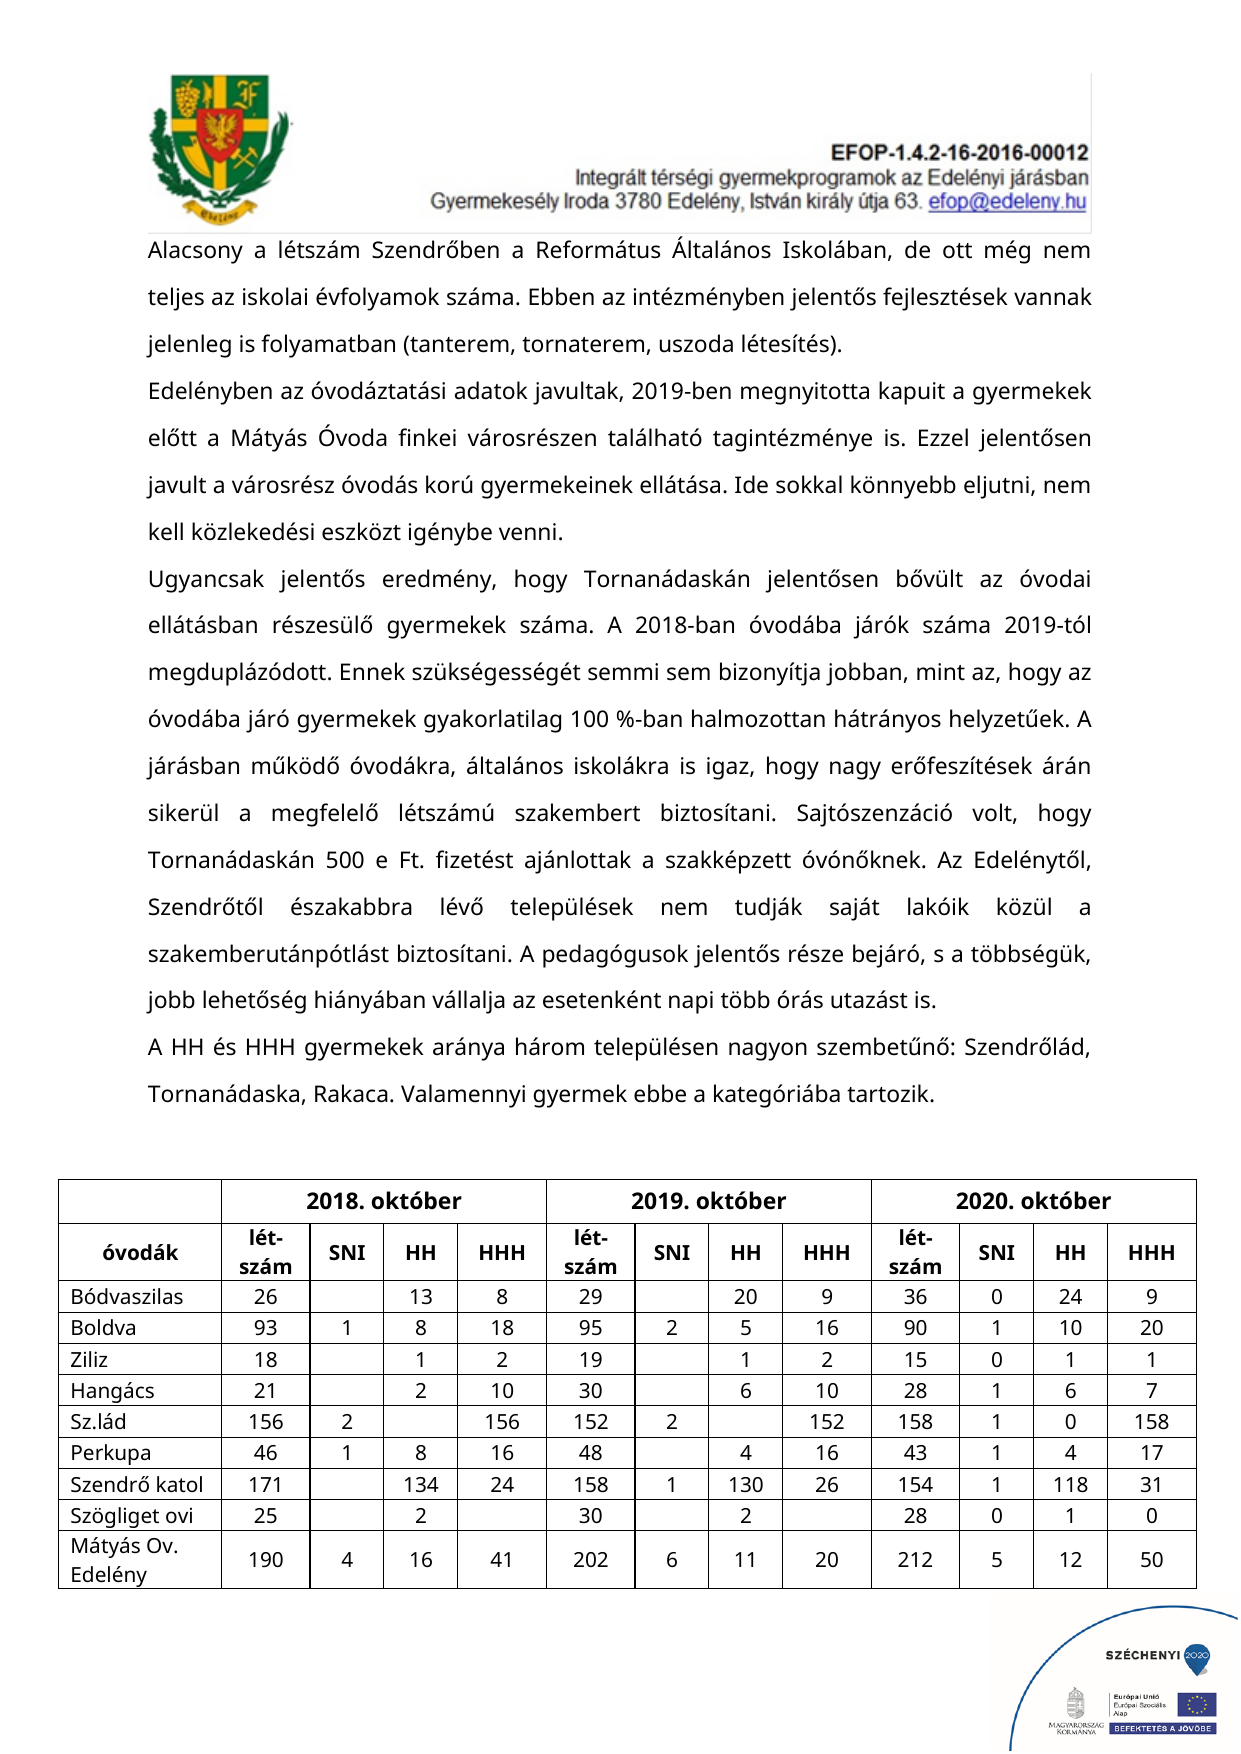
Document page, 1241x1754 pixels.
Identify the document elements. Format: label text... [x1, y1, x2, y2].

table_cell HHH [458, 1224, 546, 1280]
table_cell 6 [636, 1531, 708, 1588]
table_cell 6 [709, 1375, 782, 1405]
table_cell 43 [872, 1438, 959, 1468]
table_cell Sz.lád [59, 1406, 221, 1437]
table_cell 26 [222, 1281, 309, 1312]
table_cell 9 [783, 1281, 871, 1312]
table_cell 93 [222, 1313, 309, 1343]
table_cell 10 [783, 1375, 871, 1405]
table_cell [311, 1281, 383, 1312]
table_cell 18 [458, 1313, 546, 1343]
table_cell 158 [872, 1406, 959, 1437]
table_cell [636, 1438, 708, 1468]
table_cell 16 [783, 1313, 871, 1343]
table_cell lét- szám [872, 1224, 959, 1280]
table_cell 30 [547, 1500, 634, 1530]
table_cell 2 [783, 1344, 871, 1374]
table_cell 2 [311, 1406, 383, 1437]
table_cell 95 [547, 1313, 634, 1343]
table_cell 158 [1108, 1406, 1196, 1437]
table_cell 1 [960, 1406, 1033, 1437]
table_cell 17 [1108, 1438, 1196, 1468]
table_cell 46 [222, 1438, 309, 1468]
table_cell 0 [1034, 1406, 1107, 1437]
table_cell 2 [636, 1313, 708, 1343]
table_cell 2 [709, 1500, 782, 1530]
table_cell 31 [1108, 1469, 1196, 1499]
table_cell 2 [384, 1500, 457, 1530]
table_cell 24 [1034, 1281, 1107, 1312]
table_cell 1 [311, 1313, 383, 1343]
table_cell 41 [458, 1531, 546, 1588]
table_header [59, 1180, 221, 1222]
table_cell [709, 1406, 782, 1437]
table_cell 202 [547, 1531, 634, 1588]
table_cell 190 [222, 1531, 309, 1588]
table_cell [384, 1406, 457, 1437]
table_cell 1 [960, 1438, 1033, 1468]
table_cell 171 [222, 1469, 309, 1499]
table_cell 2 [636, 1406, 708, 1437]
table_cell 10 [458, 1375, 546, 1405]
table_cell Hangács [59, 1375, 221, 1405]
table_header 2020. október [872, 1180, 1196, 1222]
table_cell SNI [636, 1224, 708, 1280]
table_cell 0 [960, 1281, 1033, 1312]
table_cell 118 [1034, 1469, 1107, 1499]
table_cell lét- szám [547, 1224, 634, 1280]
table_cell HH [384, 1224, 457, 1280]
table_cell Ziliz [59, 1344, 221, 1374]
table_cell 18 [222, 1344, 309, 1374]
table_cell 29 [547, 1281, 634, 1312]
table_cell 25 [222, 1500, 309, 1530]
table_cell 30 [547, 1375, 634, 1405]
table_cell HH [709, 1224, 782, 1280]
table_cell 8 [384, 1438, 457, 1468]
text Ugyancsak jelentős eredmény, hogy Tornanádaskán jelentősen bővült az óvodai ellátásban részesülő gyermekek száma. A 2018-ban óvodába járók száma 2019-tól megduplázódott. Ennek szükségességét semmi sem bizonyítja jobban, mint az, hogy az óvodába járó gyermekek gyakorlatilag 100 %-ban halmozottan hátrányos helyzetűek. A járásban működő óvodákra, általános iskolákra is igaz, hogy nagy erőfeszítések árán sikerül a megfelelő létszámú szakembert biztosítani. Sajtószenzáció volt, hogy Tornanádaskán 500 e Ft. fizetést ajánlottak a szakképzett óvónőknek. Az Edelénytől, Szendrőtől északabbra lévő települések nem tudják saját lakóik közül a szakemberutánpótlást biztosítani. A pedagógusok jelentős része bejáró, s a többségük, jobb lehetőség hiányában vállalja az esetenként napi több órás utazást is. [148, 562, 1093, 1016]
table_header 2019. október [547, 1180, 871, 1222]
table_cell SNI [960, 1224, 1033, 1280]
table_cell 1 [709, 1344, 782, 1374]
table_cell 134 [384, 1469, 457, 1499]
table_cell 1 [311, 1438, 383, 1468]
table_cell 20 [1108, 1313, 1196, 1343]
table_cell 1 [384, 1344, 457, 1374]
table_cell Szendrő katol [59, 1469, 221, 1499]
table_cell HH [1034, 1224, 1107, 1280]
table_cell [311, 1375, 383, 1405]
table_cell 24 [458, 1469, 546, 1499]
text Edelényben az óvodáztatási adatok javultak, 2019-ben megnyitotta kapuit a gyermekek előtt a Mátyás Óvoda finkei városrészen található tagintézménye is. Ezzel jelentősen javult a városrész óvodás korú gyermekeinek ellátása. Ide sokkal könnyebb eljutni, nem kell közlekedési eszközt igénybe venni. [148, 375, 1093, 547]
table_cell [311, 1500, 383, 1530]
table_cell HHH [783, 1224, 871, 1280]
table_cell [636, 1344, 708, 1374]
table_cell 5 [709, 1313, 782, 1343]
table_cell 6 [1034, 1375, 1107, 1405]
table_cell 15 [872, 1344, 959, 1374]
table_cell 20 [709, 1281, 782, 1312]
table_cell [636, 1281, 708, 1312]
table_cell 13 [384, 1281, 457, 1312]
table_cell 1 [960, 1313, 1033, 1343]
table_cell 16 [458, 1438, 546, 1468]
table_cell 11 [709, 1531, 782, 1588]
table_cell 1 [960, 1469, 1033, 1499]
table_cell 4 [709, 1438, 782, 1468]
table_cell 36 [872, 1281, 959, 1312]
picture [987, 1593, 1238, 1750]
table_cell Bódvaszilas [59, 1281, 221, 1312]
table_cell 4 [311, 1531, 383, 1588]
table_cell [311, 1469, 383, 1499]
table_cell 1 [636, 1469, 708, 1499]
table_cell 19 [547, 1344, 634, 1374]
table_cell 7 [1108, 1375, 1196, 1405]
table_cell 156 [458, 1406, 546, 1437]
table_cell 16 [783, 1438, 871, 1468]
table_cell 1 [1034, 1344, 1107, 1374]
table_cell 0 [1108, 1500, 1196, 1530]
table_cell 9 [1108, 1281, 1196, 1312]
table_cell 50 [1108, 1531, 1196, 1588]
table_cell [783, 1500, 871, 1530]
table_cell HHH [1108, 1224, 1196, 1280]
table_cell 16 [384, 1531, 457, 1588]
table_cell 152 [783, 1406, 871, 1437]
table_cell lét-szám [222, 1224, 309, 1280]
text A HH és HHH gyermekek aránya három településen nagyon szembetűnő: Szendrőlád, Tornanádaska, Rakaca. Valamennyi gyermek ebbe a kategóriába tartozik. [148, 1031, 1093, 1109]
table_cell 130 [709, 1469, 782, 1499]
table_cell [636, 1375, 708, 1405]
table_cell Mátyás Ov. Edelény [59, 1531, 221, 1588]
table_header 2018. október [222, 1180, 546, 1222]
table_cell 2 [384, 1375, 457, 1405]
table_cell 21 [222, 1375, 309, 1405]
table_cell Perkupa [59, 1438, 221, 1468]
table_cell 1 [1108, 1344, 1196, 1374]
table_cell 5 [960, 1531, 1033, 1588]
table_cell 8 [384, 1313, 457, 1343]
table_cell [636, 1500, 708, 1530]
table_cell 156 [222, 1406, 309, 1437]
table_cell 212 [872, 1531, 959, 1588]
picture [147, 73, 1093, 235]
table_cell 28 [872, 1375, 959, 1405]
table_cell Boldva [59, 1313, 221, 1343]
table_cell 152 [547, 1406, 634, 1437]
table_cell [311, 1344, 383, 1374]
table_cell 12 [1034, 1531, 1107, 1588]
text Alacsony a létszám Szendrőben a Református Általános Iskolában, de ott még nem teljes az iskolai évfolyamok száma. Ebben az intézményben jelentős fejlesztések vannak jelenleg is folyamatban (tanterem, tornaterem, uszoda létesítés). [148, 235, 1093, 359]
table_cell 0 [960, 1344, 1033, 1374]
table_cell 90 [872, 1313, 959, 1343]
table_cell 2 [458, 1344, 546, 1374]
table_cell [458, 1500, 546, 1530]
table_cell 10 [1034, 1313, 1107, 1343]
table_cell 0 [960, 1500, 1033, 1530]
table_cell 26 [783, 1469, 871, 1499]
table_cell SNI [311, 1224, 383, 1280]
table_cell 8 [458, 1281, 546, 1312]
table_cell 48 [547, 1438, 634, 1468]
table_cell 4 [1034, 1438, 1107, 1468]
table_cell Szögliget ovi [59, 1500, 221, 1530]
table_cell 1 [1034, 1500, 1107, 1530]
table_cell 154 [872, 1469, 959, 1499]
table_cell óvodák [59, 1224, 221, 1280]
table_cell 20 [783, 1531, 871, 1588]
table_cell 158 [547, 1469, 634, 1499]
table_cell 28 [872, 1500, 959, 1530]
table_cell 1 [960, 1375, 1033, 1405]
